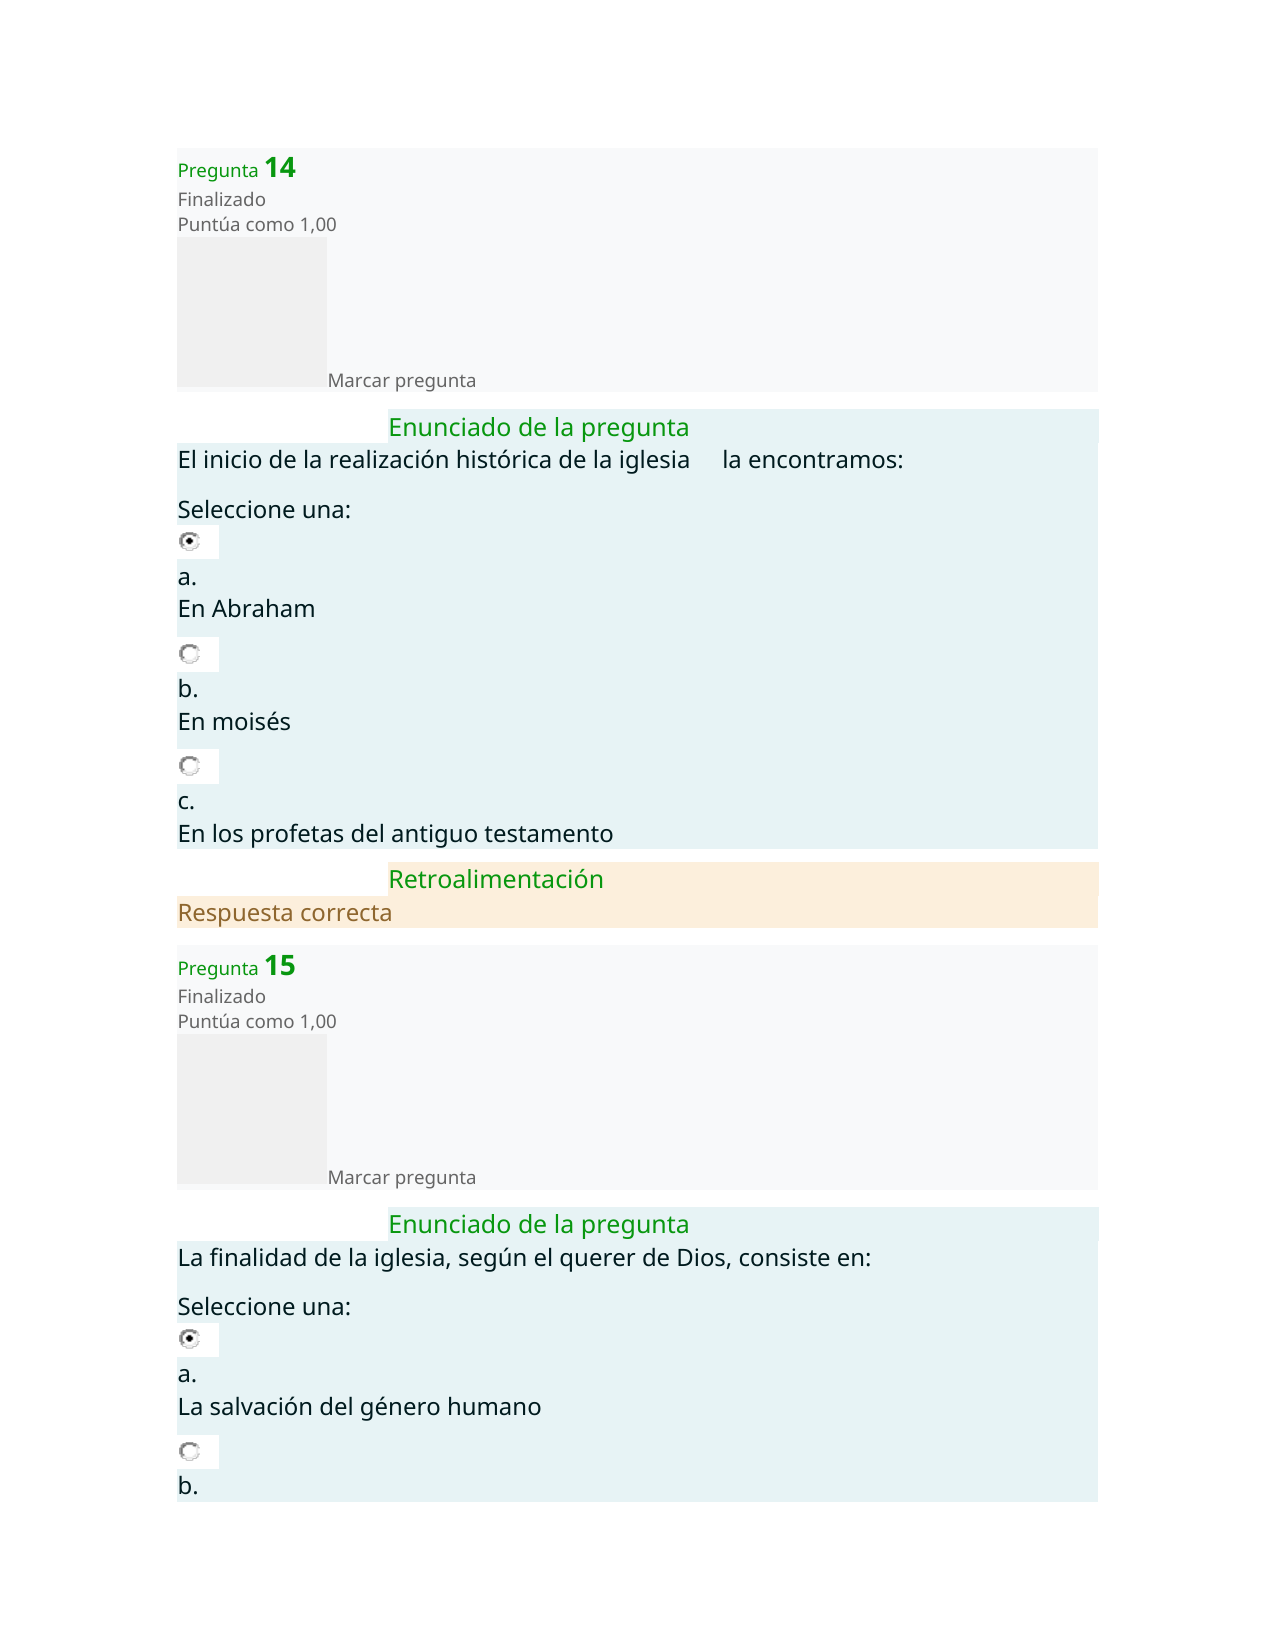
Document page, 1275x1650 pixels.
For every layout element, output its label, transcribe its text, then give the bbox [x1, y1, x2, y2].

text Marcar pregunta [177, 1034, 1098, 1190]
text La finalidad de la iglesia, según el querer de Dios, consiste en: [177, 1241, 1098, 1273]
text Seleccione una: [177, 492, 1098, 525]
text Enunciado de la pregunta [388, 409, 1099, 443]
text En los profetas del antiguo testamento [177, 817, 1098, 849]
text Retroalimentación [388, 862, 1099, 896]
text Puntúa como 1,00 [177, 1009, 1098, 1034]
text En Abraham [177, 592, 1098, 625]
text b. [177, 672, 1098, 704]
text Finalizado [177, 186, 1098, 211]
text Marcar pregunta [177, 237, 1098, 392]
text En moisés [177, 704, 1098, 737]
text a. [177, 559, 1098, 592]
text Puntúa como 1,00 [177, 211, 1098, 237]
text Pregunta 15 [177, 945, 1098, 983]
text Pregunta 14 [177, 148, 1098, 186]
text La salvación del género humano [177, 1389, 1098, 1422]
text Seleccione una: [177, 1290, 1098, 1322]
text b. [177, 1469, 1098, 1502]
text Enunciado de la pregunta [388, 1207, 1099, 1241]
text Finalizado [177, 983, 1098, 1009]
text a. [177, 1357, 1098, 1389]
text c. [177, 784, 1098, 817]
text El inicio de la realización histórica de la iglesia la encontramos: [177, 443, 1098, 476]
text Respuesta correcta [177, 896, 1098, 928]
